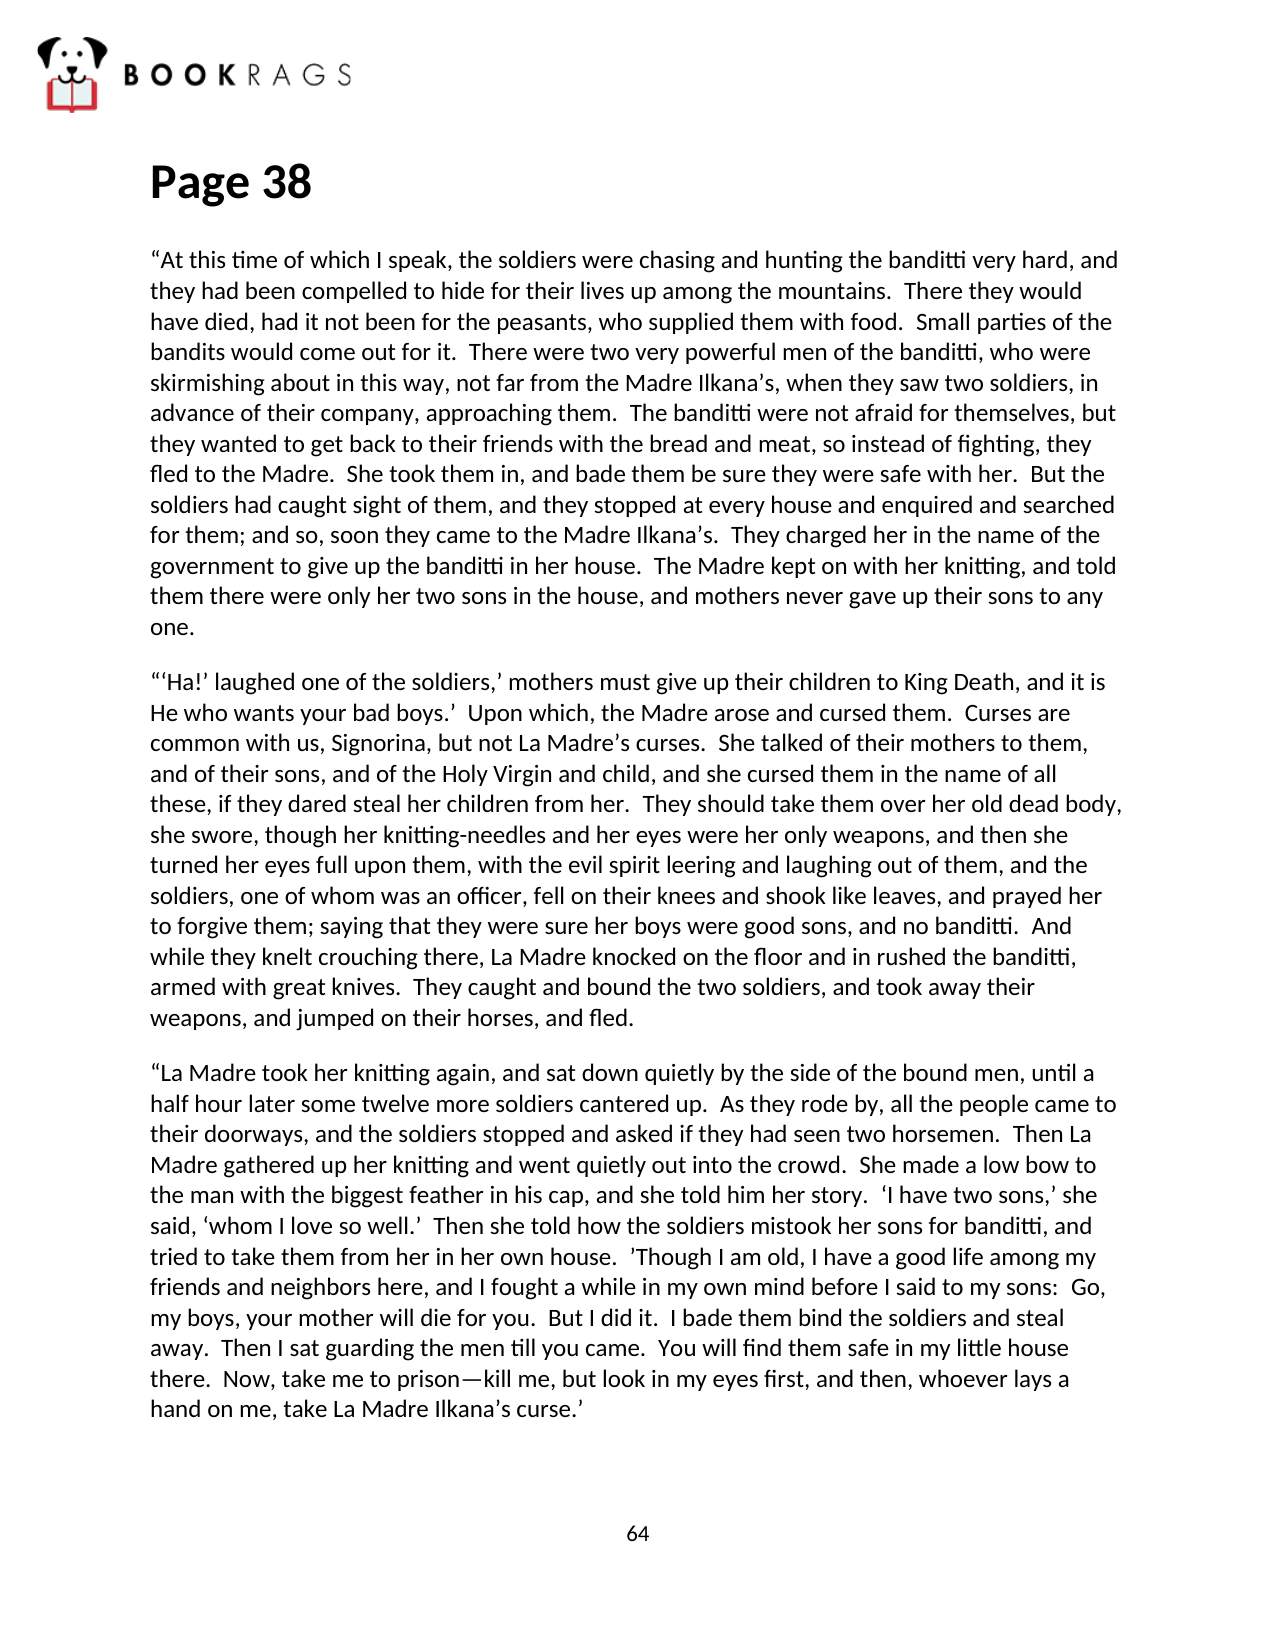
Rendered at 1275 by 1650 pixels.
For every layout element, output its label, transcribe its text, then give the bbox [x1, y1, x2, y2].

text “La Madre took her knitting again, and sat down quietly by the side of the bound men, until a half hour later some twelve more soldiers cantered up. As they rode by, all the people came to their doorways, and the soldiers stopped and asked if they had seen two horsemen. Then La Madre gathered up her knitting and went quietly out into the crowd. She made a low bow to the man with the biggest feather in his cap, and she told him her story. ‘I have two sons,’ she said, ‘whom I love so well.’ Then she told how the soldiers mistook her sons for banditti, and tried to take them from her in her own house. ’Though I am old, I have a good life among my friends and neighbors here, and I fought a while in my own mind before I said to my sons: Go, my boys, your mother will die for you. But I did it. I bade them bind the soldiers and steal away. Then I sat guarding the men till you came. You will find them safe in my little house there. Now, take me to prison—­kill me, but look in my eyes first, and then, whoever lays a hand on me, take La Madre Ilkana’s curse.’ [150, 1058, 1125, 1424]
text “‘Ha!’ laughed one of the soldiers,’ mothers must give up their children to King Death, and it is He who wants your bad boys.’ Upon which, the Madre arose and cursed them. Curses are common with us, Signorina, but not La Madre’s curses. She talked of their mothers to them, and of their sons, and of the Holy Virgin and child, and she cursed them in the name of all these, if they dared steal her children from her. They should take them over her old dead body, she swore, though her knitting-needles and her eyes were her only weapons, and then she turned her eyes full upon them, with the evil spirit leering and laughing out of them, and the soldiers, one of whom was an officer, fell on their knees and shook like leaves, and prayed her to forgive them; saying that they were sure her boys were good sons, and no banditti. And while they knelt crouching there, La Madre knocked on the floor and in rushed the banditti, armed with great knives. They caught and bound the two soldiers, and took away their weapons, and jumped on their horses, and fled. [150, 666, 1125, 1033]
text “At this time of which I speak, the soldiers were chasing and hunting the banditti very hard, and they had been compelled to hide for their lives up among the mountains. There they would have died, had it not been for the peasants, who supplied them with food. Small parties of the bandits would come out for it. There were two very powerful men of the banditti, who were skirmishing about in this way, not far from the Madre Ilkana’s, when they saw two soldiers, in advance of their company, approaching them. The banditti were not afraid for themselves, but they wanted to get back to their friends with the bread and meat, so instead of fighting, they fled to the Madre. She took them in, and bade them be sure they were safe with her. But the soldiers had caught sight of them, and they stopped at every house and enquired and searched for them; and so, soon they came to the Madre Ilkana’s. They charged her in the name of the government to give up the banditti in her house. The Madre kept on with her knitting, and told them there were only her two sons in the house, and mothers never gave up their sons to any one. [150, 244, 1125, 641]
text Page 38 [150, 150, 1125, 211]
picture [37, 37, 351, 113]
